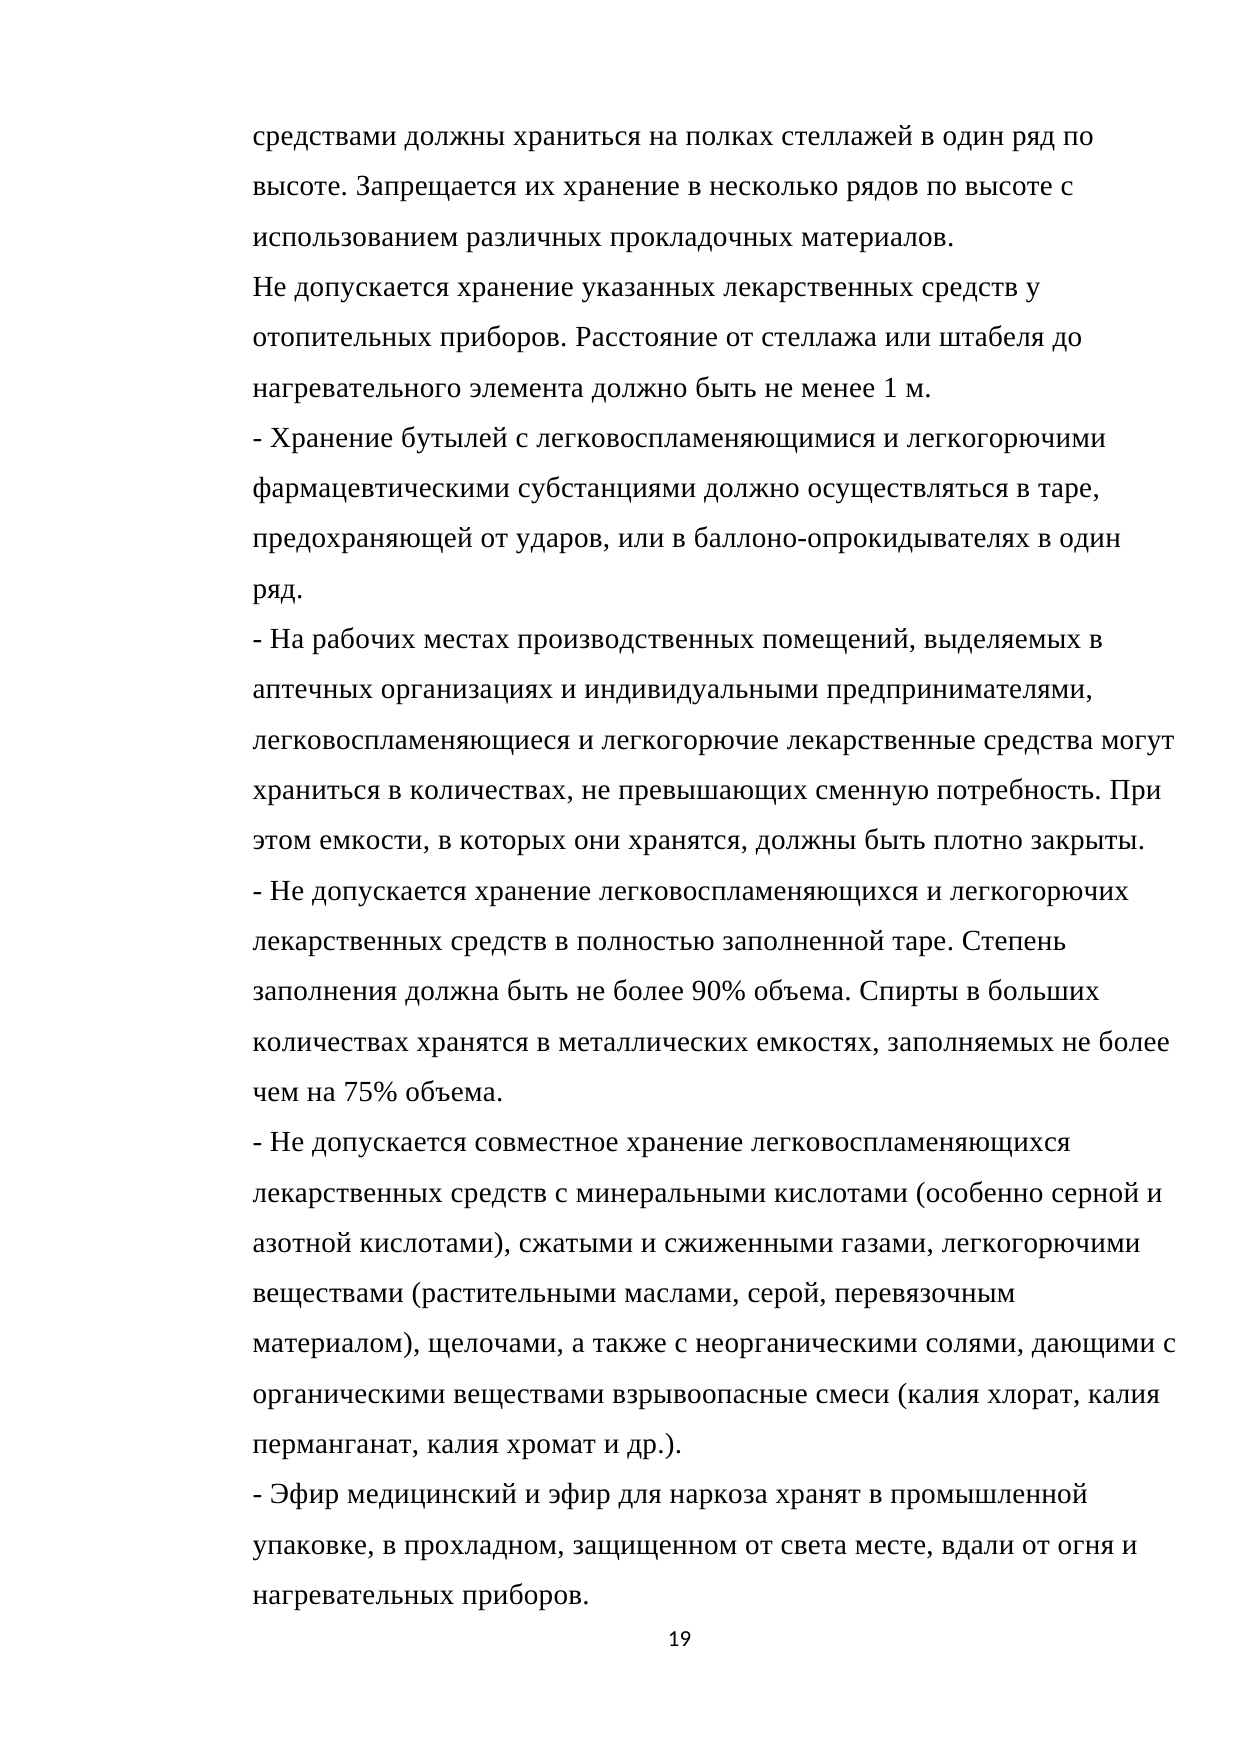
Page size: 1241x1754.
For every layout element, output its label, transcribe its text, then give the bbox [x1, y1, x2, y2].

list - Эфир медицинский и эфир для наркоза хранят в промышленной упаковке, в прохладном, защищенном от света месте, вдали от огня и нагревательных приборов. [252, 1477, 1181, 1611]
list - На рабочих местах производственных помещений, выделяемых в аптечных организациях и индивидуальными предпринимателями, легковоспламеняющиеся и легкогорючие лекарственные средства могут храниться в количествах, не превышающих сменную потребность. При этом емкости, в которых они хранятся, должны быть плотно закрыты. [252, 621, 1181, 856]
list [252, 118, 1181, 252]
list - Не допускается совместное хранение легковоспламеняющихся лекарственных средств с минеральными кислотами (особенно серной и азотной кислотами), сжатыми и сжиженными газами, легкогорючими веществами (растительными маслами, серой, перевязочным материалом), щелочами, а также с неорганическими солями, дающими с органическими веществами взрывоопасные смеси (калия хлорат, калия перманганат, калия хромат и др.). [252, 1124, 1181, 1460]
list - Не допускается хранение легковоспламеняющихся и легкогорючих лекарственных средств в полностью заполненной таре. Степень заполнения должна быть не более 90% объема. Спирты в больших количествах хранятся в металлических емкостях, заполняемых не более чем на 75% объема. [252, 873, 1181, 1108]
list Не допускается хранение указанных лекарственных средств у отопительных приборов. Расстояние от стеллажа или штабеля до нагревательного элемента должно быть не менее 1 м. [252, 269, 1181, 403]
list - Хранение бутылей с легковоспламеняющимися и легкогорючими фармацевтическими субстанциями должно осуществляться в таре, предохраняющей от ударов, или в баллоно-опрокидывателях в один ряд. [252, 420, 1181, 604]
